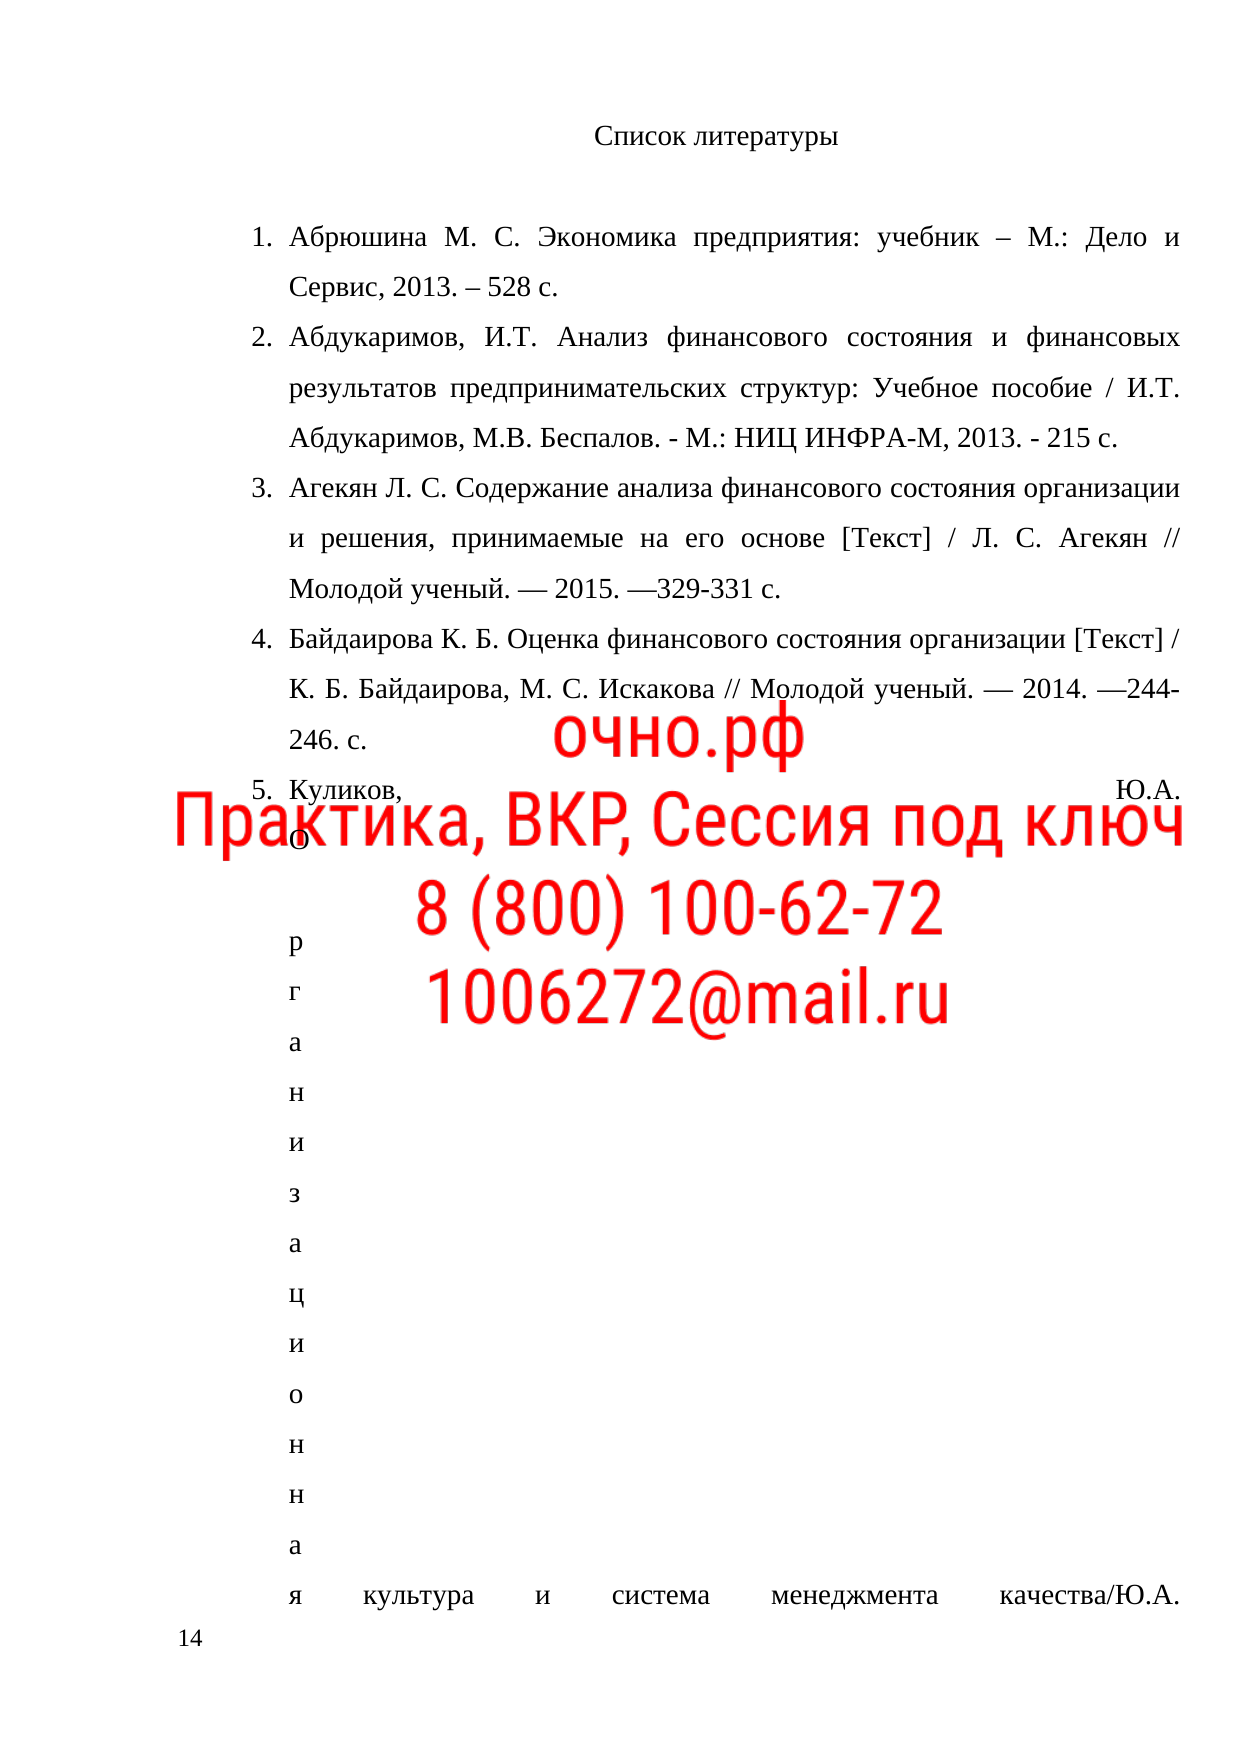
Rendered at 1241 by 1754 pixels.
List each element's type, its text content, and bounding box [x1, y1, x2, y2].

list Абдукаримов, И.Т. Анализ финансового состояния и финансовых результатов предпринимательских структур: Учебное пособие / И.Т. Абдукаримов, М.В. Беспалов. - М.: НИЦ ИНФРА-М, 2013. - 215 c. [251, 319, 1181, 453]
list Байдаирова К. Б. Оценка финансового состояния организации [Текст] / К. Б. Байдаирова, М. С. Искакова // Молодой ученый. — 2014. —244-246. c. [251, 621, 1181, 755]
picture [177, 700, 1182, 1041]
text Список литературы [177, 118, 1181, 152]
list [251, 772, 1181, 1611]
list Абрюшина М. С. Экономика предприятия: учебник – М.: Дело и Сервис, 2013. – 528 с. [251, 219, 1181, 303]
list Агекян Л. С. Содержание анализа финансового состояния организации и решения, принимаемые на его основе [Текст] / Л. С. Агекян // Молодой ученый. — 2015. —329-331 c. [251, 470, 1181, 604]
